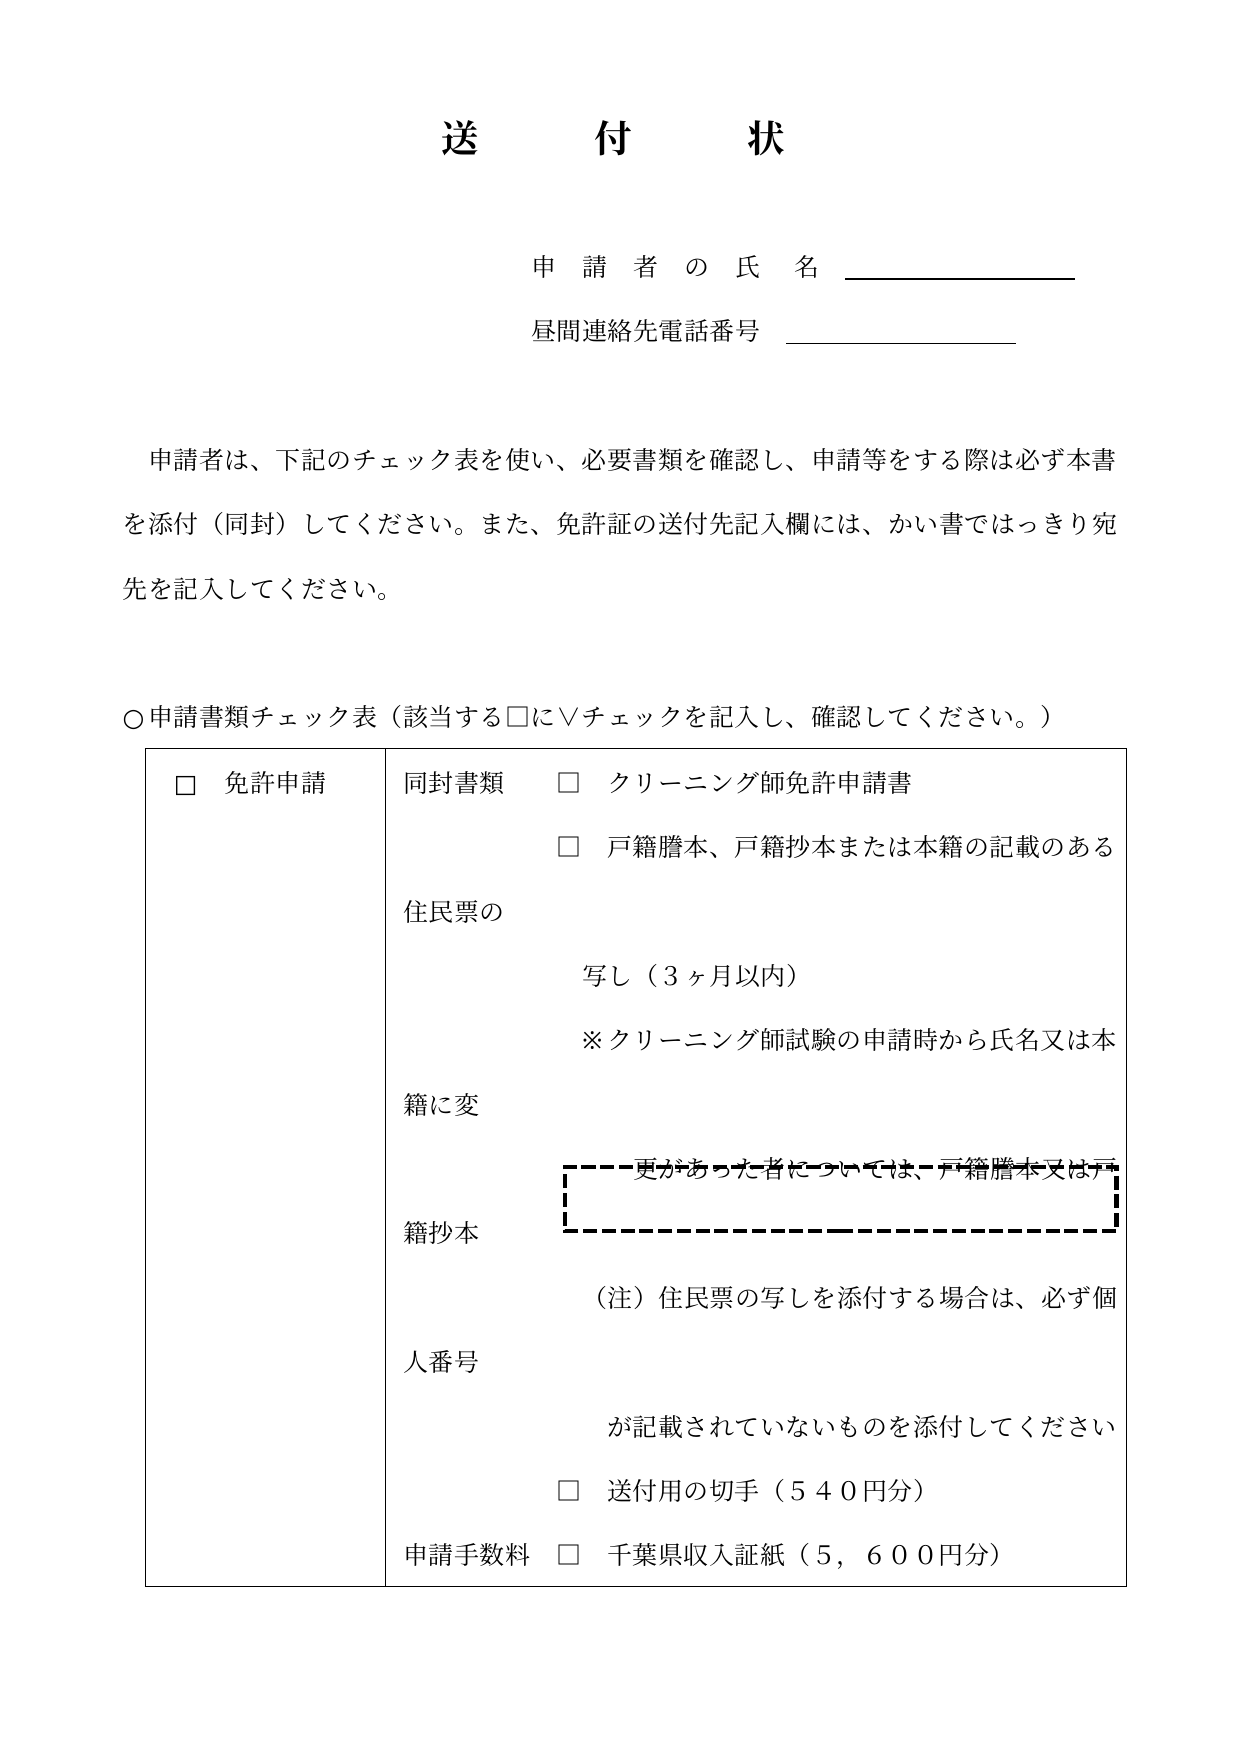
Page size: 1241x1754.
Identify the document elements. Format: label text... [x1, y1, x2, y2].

text 昼間連絡先電話番号 [122, 298, 1118, 362]
table_header □ 免許申請 [146, 749, 385, 1586]
text 送 付 状 [122, 104, 1118, 169]
table_header 同封書類 □ クリーニング師免許申請書 □ 戸籍謄本、戸籍抄本または本籍の記載のある住民票の 写し（３ヶ月以内） ※クリーニング師試験の申請時から氏名又は本籍に変 更があった者については、戸籍謄本又は戸籍抄本 （注）住民票の写しを添付する場合は、必ず個人番号 が記載されていないものを添付してください □ 送付用の切手（５４０円分） 申請手数料 □ 千葉県収入証紙（５，６００円分） [386, 749, 1126, 1586]
text 申請者の氏名 [122, 233, 1118, 298]
text 申請者は、下記のチェック表を使い、必要書類を確認し、申請等をする際は必ず本書を添付（同封）してください。また、免許証の送付先記入欄には、かい書ではっきり宛先を記入してください。 [122, 426, 1118, 619]
text ○申請書類チェック表（該当する□に∨チェックを記入し、確認してください。） [122, 684, 1118, 748]
